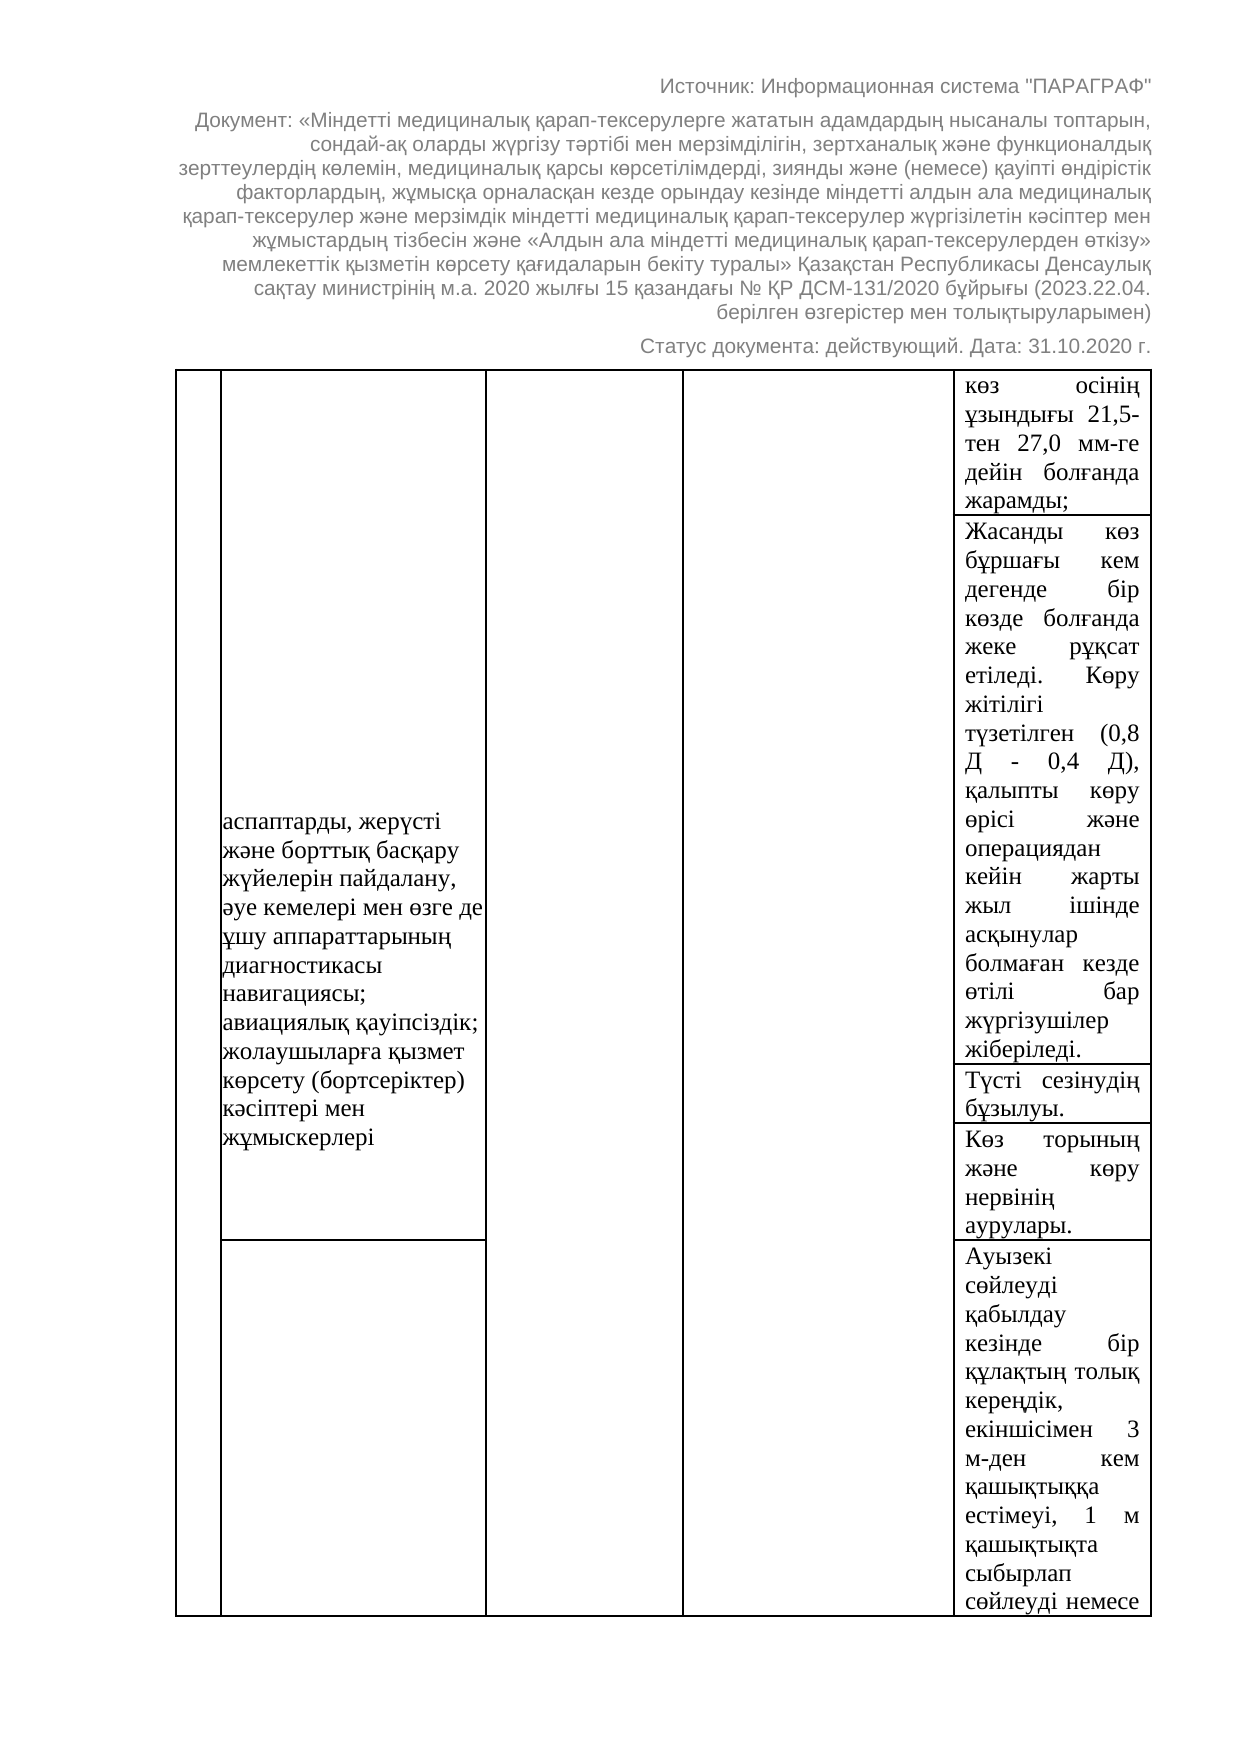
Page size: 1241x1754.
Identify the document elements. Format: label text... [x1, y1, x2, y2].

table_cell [955, 371, 1150, 514]
table_cell Көз торының және көру нервінің аурулары. [955, 1124, 1150, 1239]
table_cell [222, 1241, 485, 1615]
table_cell Жасанды көз бұршағы кем дегенде бір көзде болғанда жеке рұқсат етіледі. Көру жітілігі түзетілген (0,8 Д - 0,4 Д), қалыпты көру өрісі және операциядан кейін жарты жыл ішінде асқынулар болмаған кезде өтілі бар жүргізушілер жіберіледі. [955, 516, 1150, 1063]
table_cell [955, 1241, 1150, 1615]
table_cell Түсті сезінудің бұзылуы. [955, 1065, 1150, 1122]
